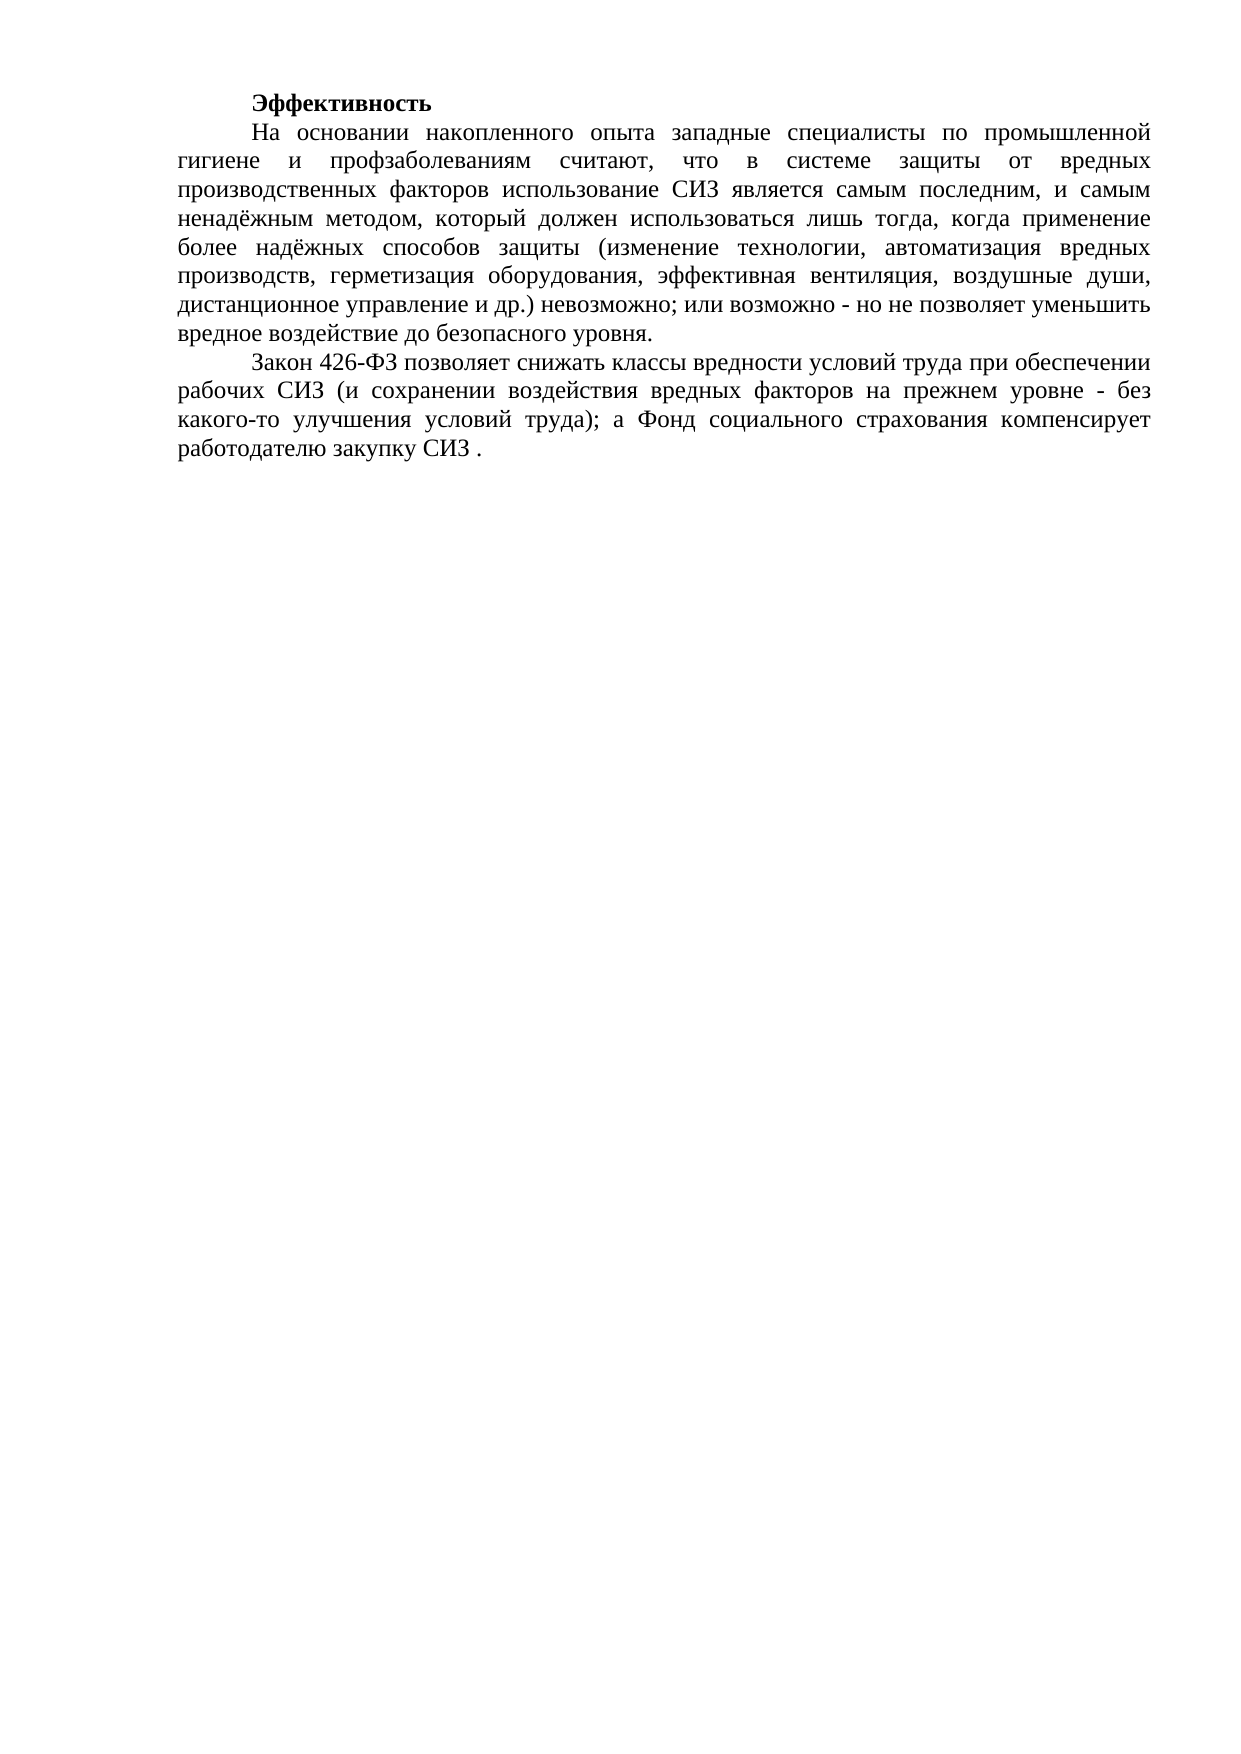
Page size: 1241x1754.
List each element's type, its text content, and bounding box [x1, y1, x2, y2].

text Эффективность [177, 88, 1152, 117]
text Закон 426-ФЗ позволяет снижать классы вредности условий труда при обеспечении рабочих СИЗ (и сохранении воздействия вредных факторов на прежнем уровне - без какого-то улучшения условий труда); а Фонд социального страхования компенсирует работодателю закупку СИЗ . [177, 347, 1152, 462]
text На основании накопленного опыта западные специалисты по промышленной гигиене и профзаболеваниям считают, что в системе защиты от вредных производственных факторов использование СИЗ является самым последним, и самым ненадёжным методом, который должен использоваться лишь тогда, когда применение более надёжных способов защиты (изменение технологии, автоматизация вредных производств, герметизация оборудования, эффективная вентиляция, воздушные души, дистанционное управление и др.) невозможно; или возможно - но не позволяет уменьшить вредное воздействие до безопасного уровня. [177, 117, 1152, 347]
